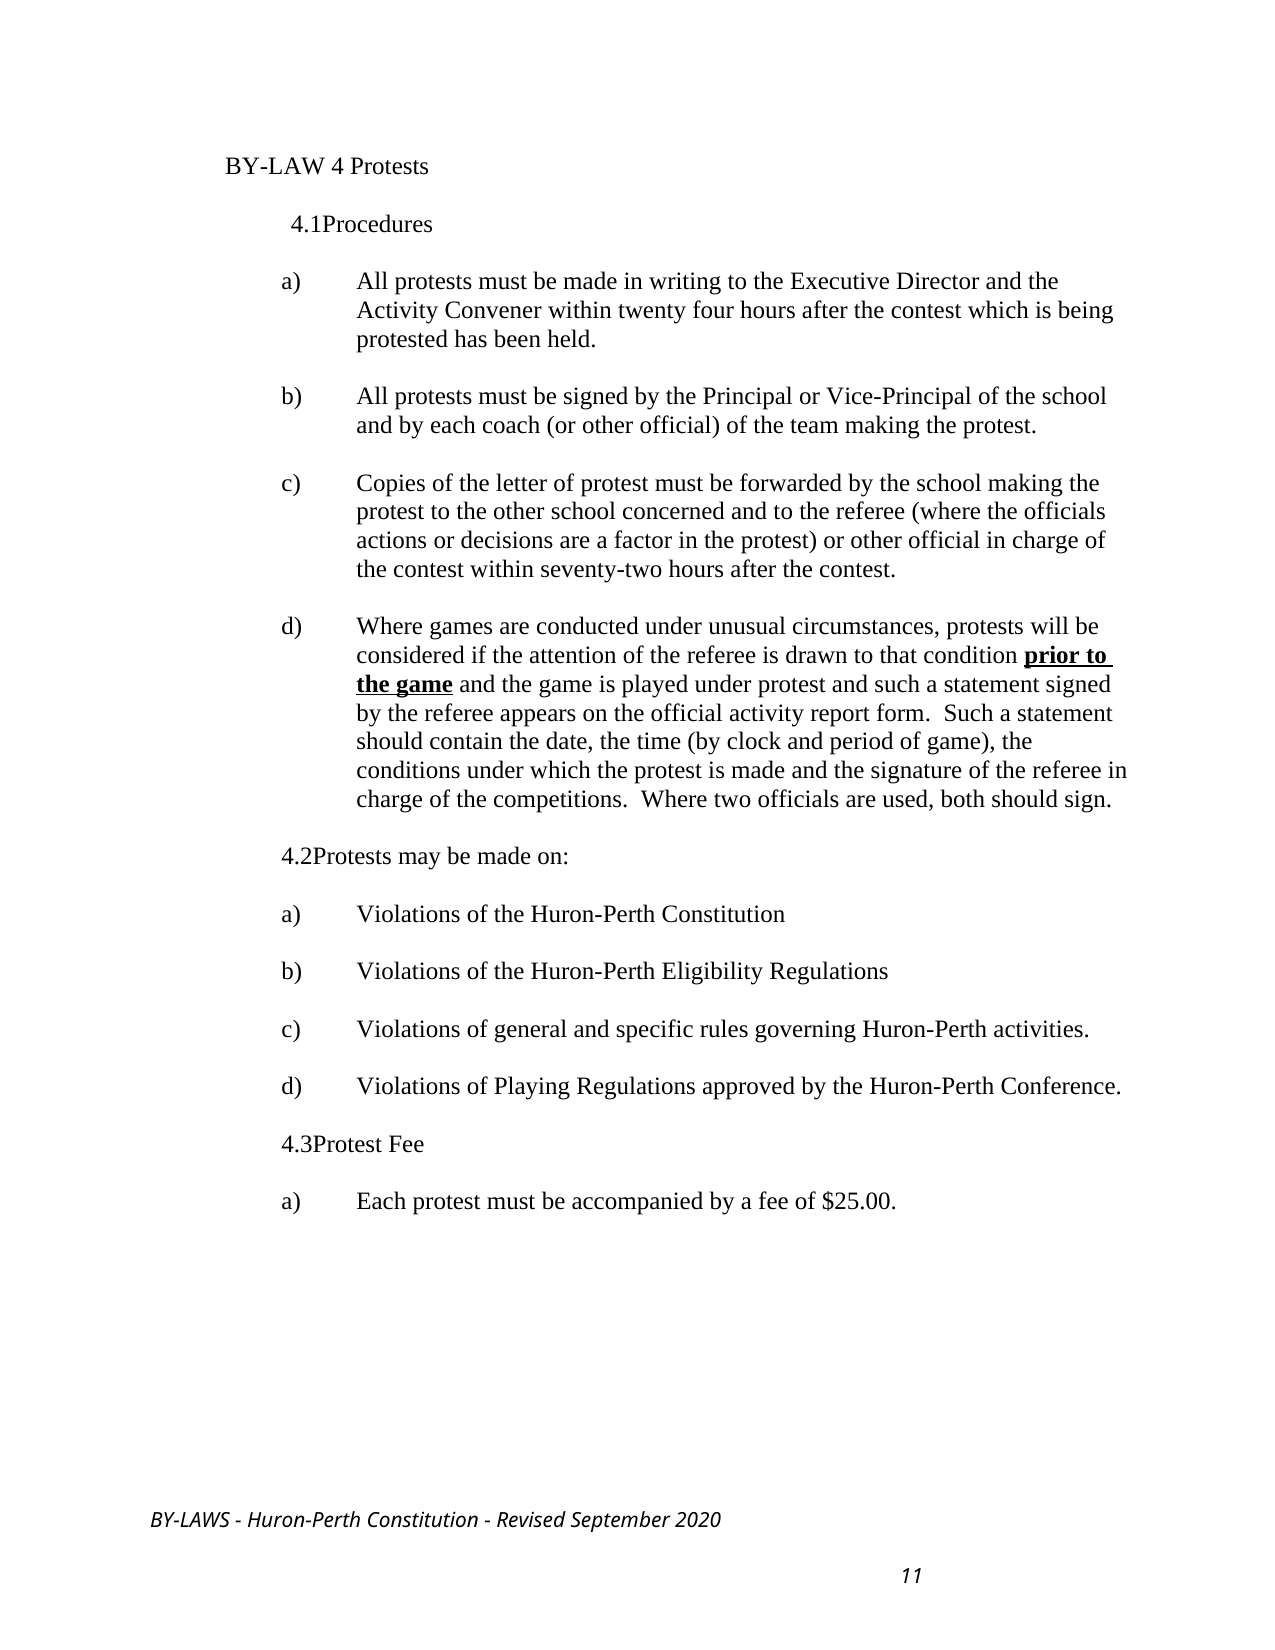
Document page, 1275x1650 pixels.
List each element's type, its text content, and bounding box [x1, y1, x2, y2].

list 4.1Procedures [291, 209, 1125, 238]
list 4.2Protests may be made on: [150, 841, 1131, 870]
list All protests must be made in writing to the Executive Director and the Activity Convener within twenty four hours after the contest which is being protested has been held. [281, 266, 1125, 353]
list All protests must be signed by the Principal or Vice-Principal of the school and by each coach (or other official) of the team making the protest. [281, 381, 1125, 439]
list Copies of the letter of protest must be forwarded by the school making the protest to the other school concerned and to the referee (where the officials actions or decisions are a factor in the protest) or other official in charge of the contest within seventy-two hours after the contest. [281, 468, 1131, 583]
list Violations of general and specific rules governing Huron-Perth activities. [281, 1014, 1131, 1043]
list Violations of the Huron-Perth Constitution [281, 899, 1131, 928]
list Where games are conducted under unusual circumstances, protests will be considered if the attention of the referee is drawn to that condition prior to the game and the game is played under protest and such a statement signed by the referee appears on the official activity report form. Such a statement should contain the date, the time (by clock and period of game), the conditions under which the protest is made and the signature of the referee in charge of the competitions. Where two officials are used, both should sign. [281, 611, 1131, 813]
list BY-LAW 4 Protests [225, 151, 1125, 180]
list Violations of the Huron-Perth Eligibility Regulations [281, 956, 1131, 985]
list Violations of Playing Regulations approved by the Huron-Perth Conference. [281, 1071, 1131, 1100]
list Each protest must be accompanied by a fee of $25.00. [281, 1186, 1131, 1215]
list 4.3Protest Fee [281, 1129, 1131, 1158]
